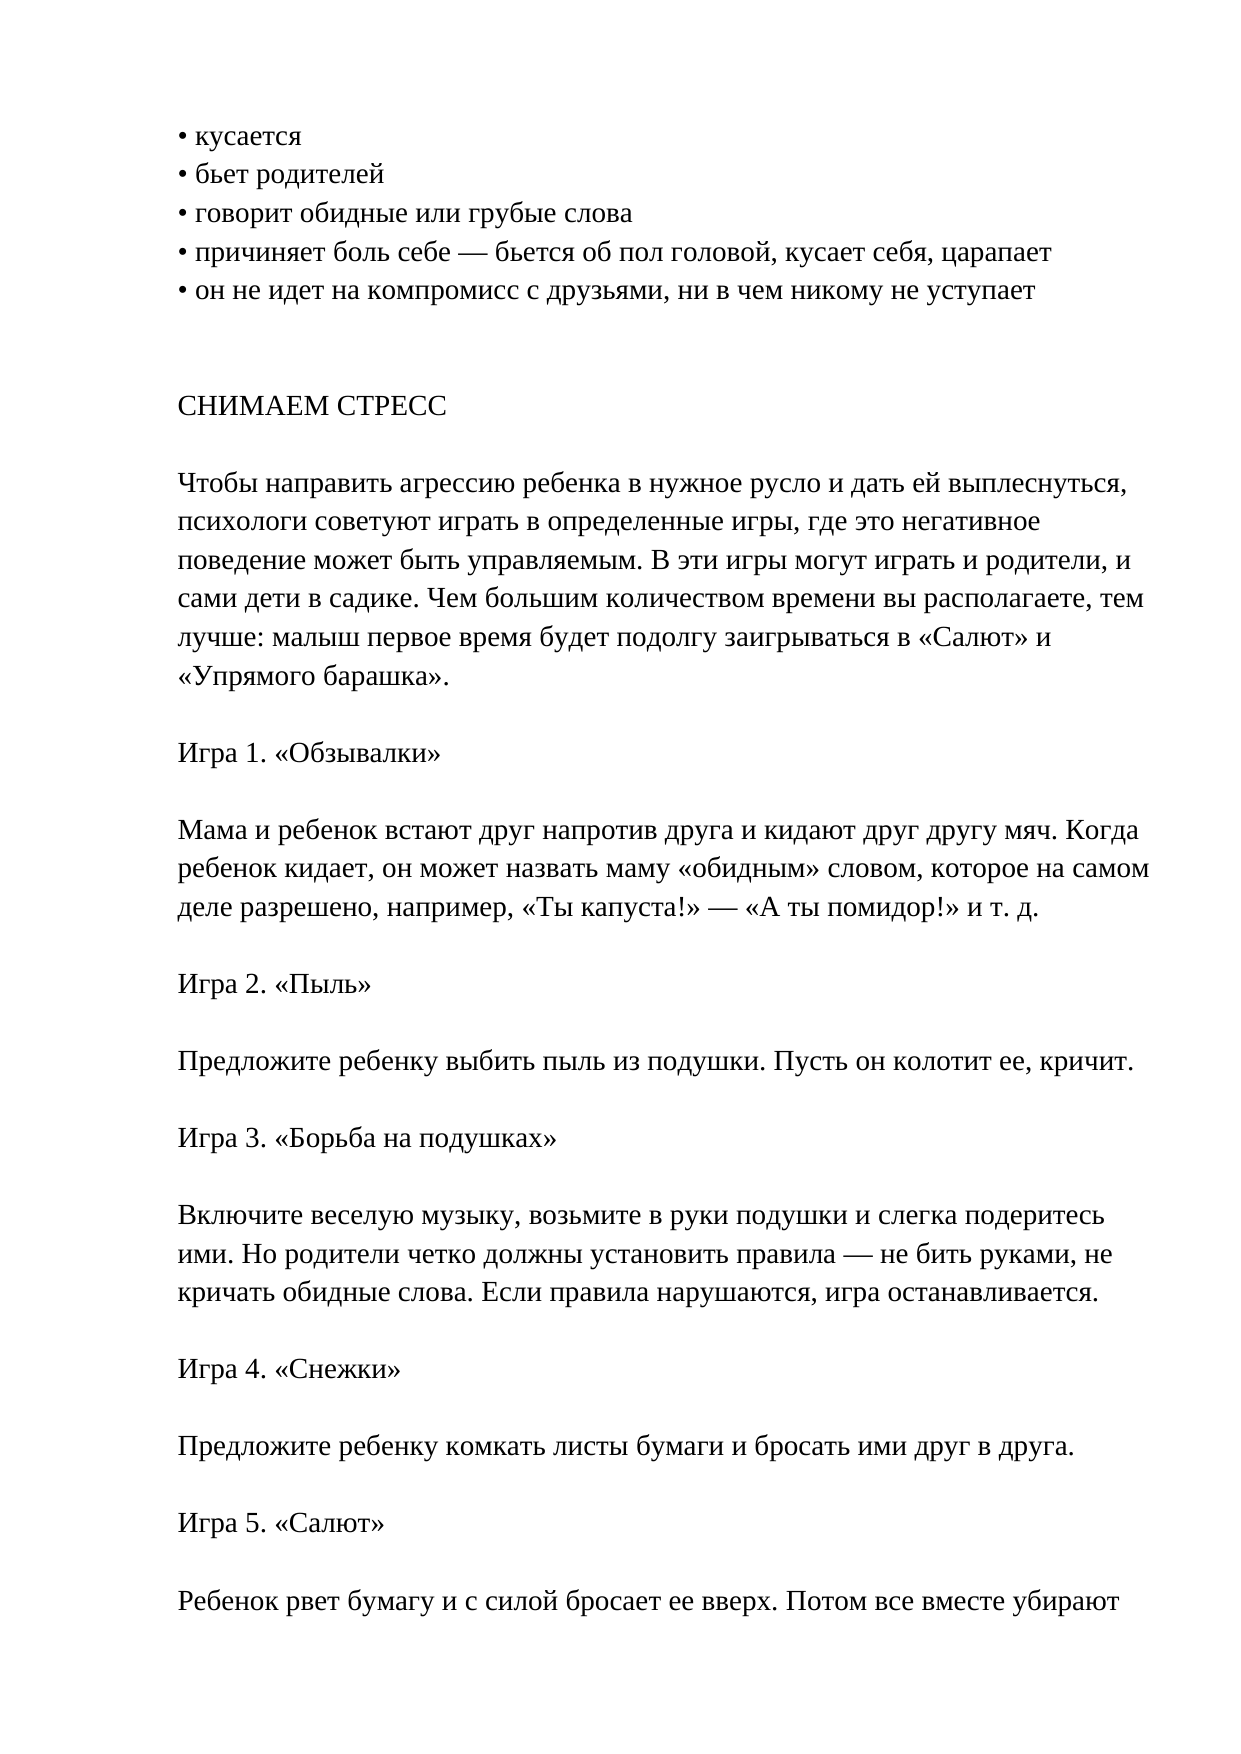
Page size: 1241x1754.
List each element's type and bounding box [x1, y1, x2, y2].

text [177, 118, 1152, 1616]
